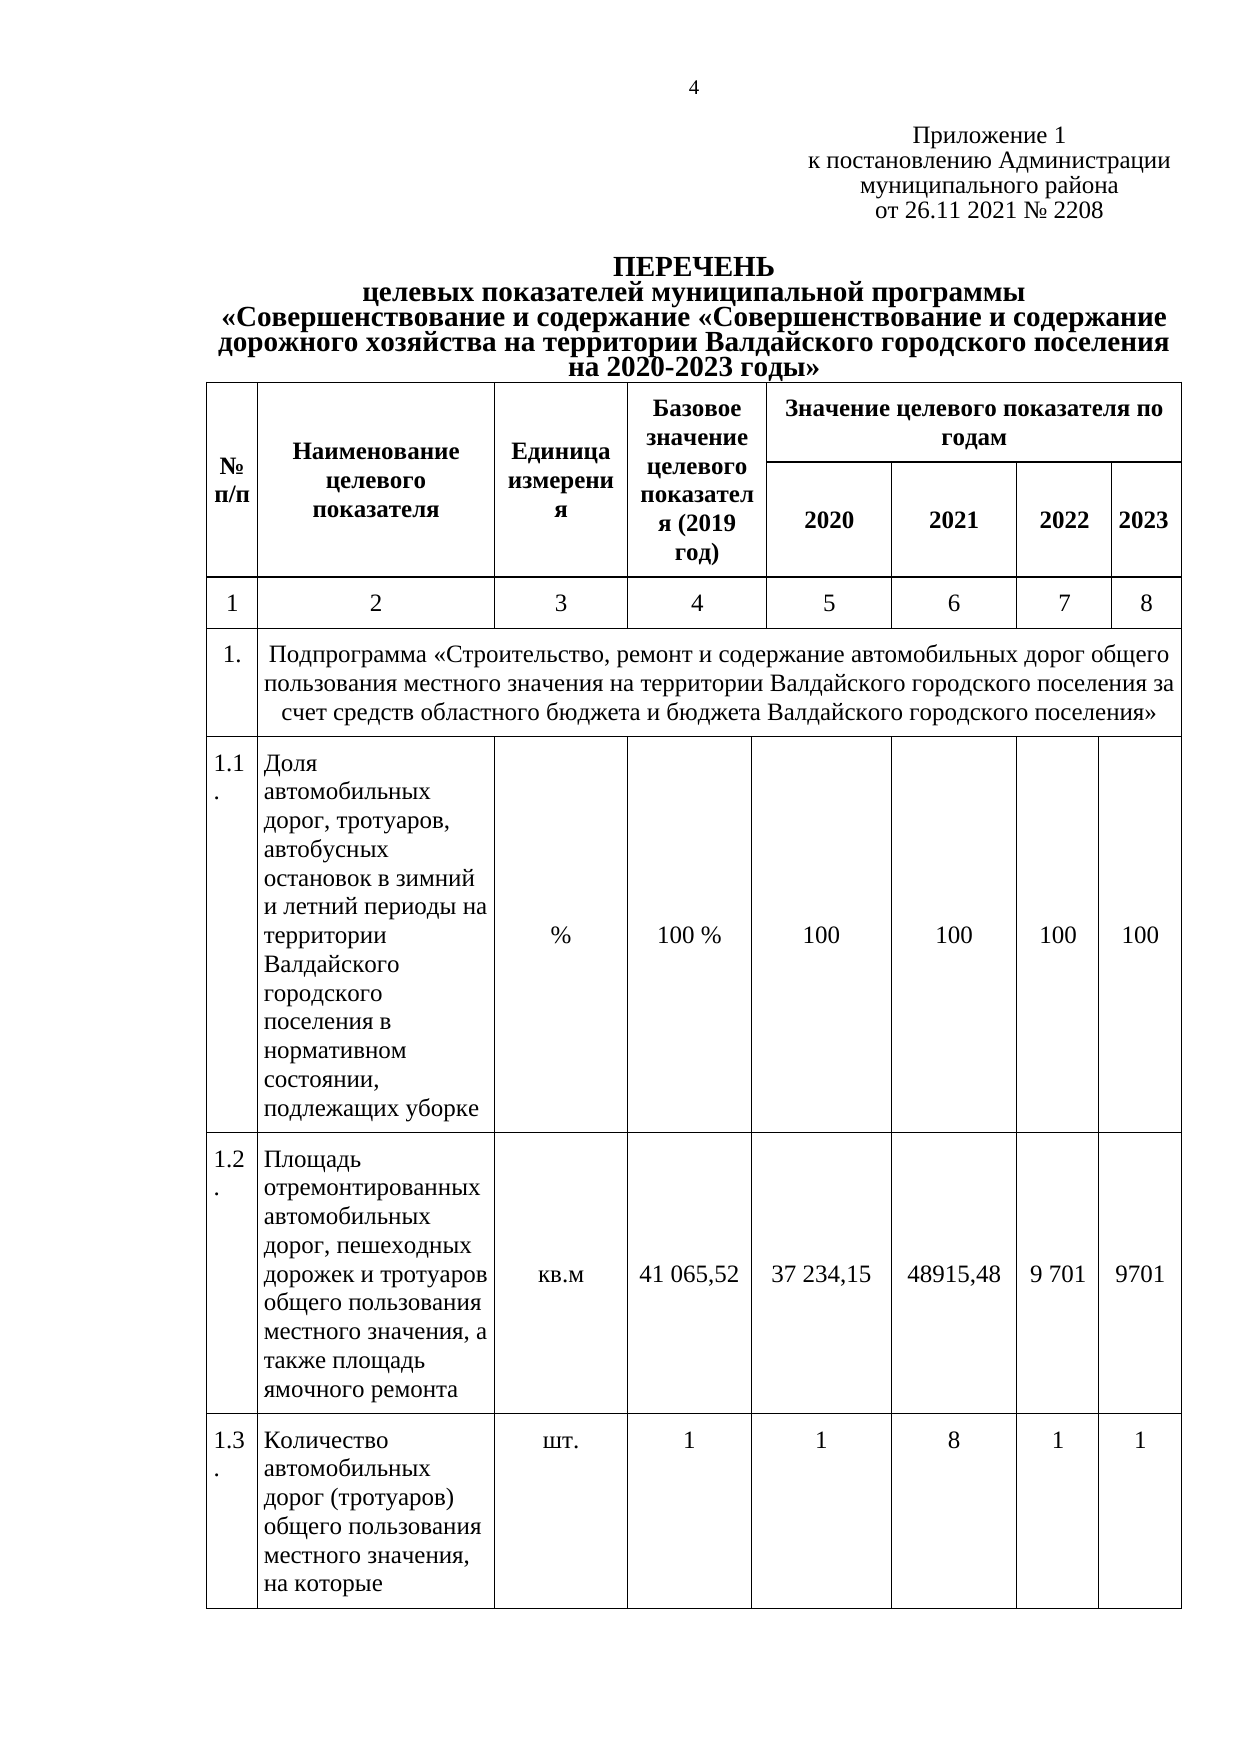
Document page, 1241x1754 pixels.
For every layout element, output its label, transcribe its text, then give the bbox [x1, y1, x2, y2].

table_cell 2 [258, 578, 494, 627]
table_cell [258, 1414, 494, 1608]
table_cell 8 [892, 1414, 1016, 1608]
table_cell 100 [892, 737, 1016, 1132]
table_cell 1 [207, 578, 257, 627]
table_cell Доля автомобильных дорог, тротуаров, автобусных остановок в зимний и летний периоды на территории Валдайского городского поселения в нормативном состоянии, подлежащих уборке [258, 737, 494, 1132]
table_cell 1 [1017, 1414, 1098, 1608]
table_cell шт. [495, 1414, 627, 1608]
table_cell 1 [1099, 1414, 1181, 1608]
table_cell 2023 [1112, 463, 1181, 576]
table_cell % [495, 737, 627, 1132]
table_header Единица измерения [495, 383, 627, 576]
table_cell 3 [495, 578, 627, 627]
text от 26.11 2021 № 2208 [797, 198, 1181, 223]
table_cell 100 [1099, 737, 1181, 1132]
table_cell 1.1. [207, 737, 257, 1132]
table_cell 2021 [892, 463, 1016, 576]
text Приложение 1 [797, 123, 1181, 148]
table_cell 41 065,52 [628, 1133, 751, 1413]
table_cell 2022 [1017, 463, 1111, 576]
table_header Базовое значение целевого показателя (2019 год) [628, 383, 766, 576]
text целевых показателей муниципальной программы [207, 282, 1181, 307]
table_cell кв.м [495, 1133, 627, 1413]
table_header Значение целевого показателя по годам [767, 383, 1181, 461]
table_cell 1 [628, 1414, 751, 1608]
table_cell Площадь отремонтированных автомобильных дорог, пешеходных дорожек и тротуаров общего пользования местного значения, а также площадь ямочного ремонта [258, 1133, 494, 1413]
table_cell 48915,48 [892, 1133, 1016, 1413]
table_cell 1. [207, 629, 257, 736]
table_header Наименование целевого показателя [258, 383, 494, 576]
table_cell 7 [1017, 578, 1111, 627]
table_cell 5 [767, 578, 891, 627]
table_cell 2020 [767, 463, 891, 576]
table_cell 100 % [628, 737, 751, 1132]
text к постановлению Администрации [797, 148, 1181, 173]
table_cell 1.2. [207, 1133, 257, 1413]
table_cell 8 [1112, 578, 1181, 627]
table_cell Подпрограмма «Строительство, ремонт и содержание автомобильных дорог общего пользования местного значения на территории Валдайского городского поселения за счет средств областного бюджета и бюджета Валдайского городского поселения» [258, 629, 1181, 736]
table_cell 4 [628, 578, 766, 627]
text ПЕРЕЧЕНЬ [207, 257, 1181, 282]
table_cell 100 [1017, 737, 1098, 1132]
text муниципального района [797, 173, 1181, 198]
table_cell 1 [752, 1414, 891, 1608]
table_cell 9 701 [1017, 1133, 1098, 1413]
table_cell 1.3. [207, 1414, 257, 1608]
table_cell 100 [752, 737, 891, 1132]
table_cell 9701 [1099, 1133, 1181, 1413]
table_header № п/п [207, 383, 257, 576]
table_cell 37 234,15 [752, 1133, 891, 1413]
text «Совершенствование и содержание «Совершенствование и содержание дорожного хозяйства на территории Валдайского городского поселения на 2020-2023 годы» [207, 307, 1181, 382]
table_cell 6 [892, 578, 1016, 627]
